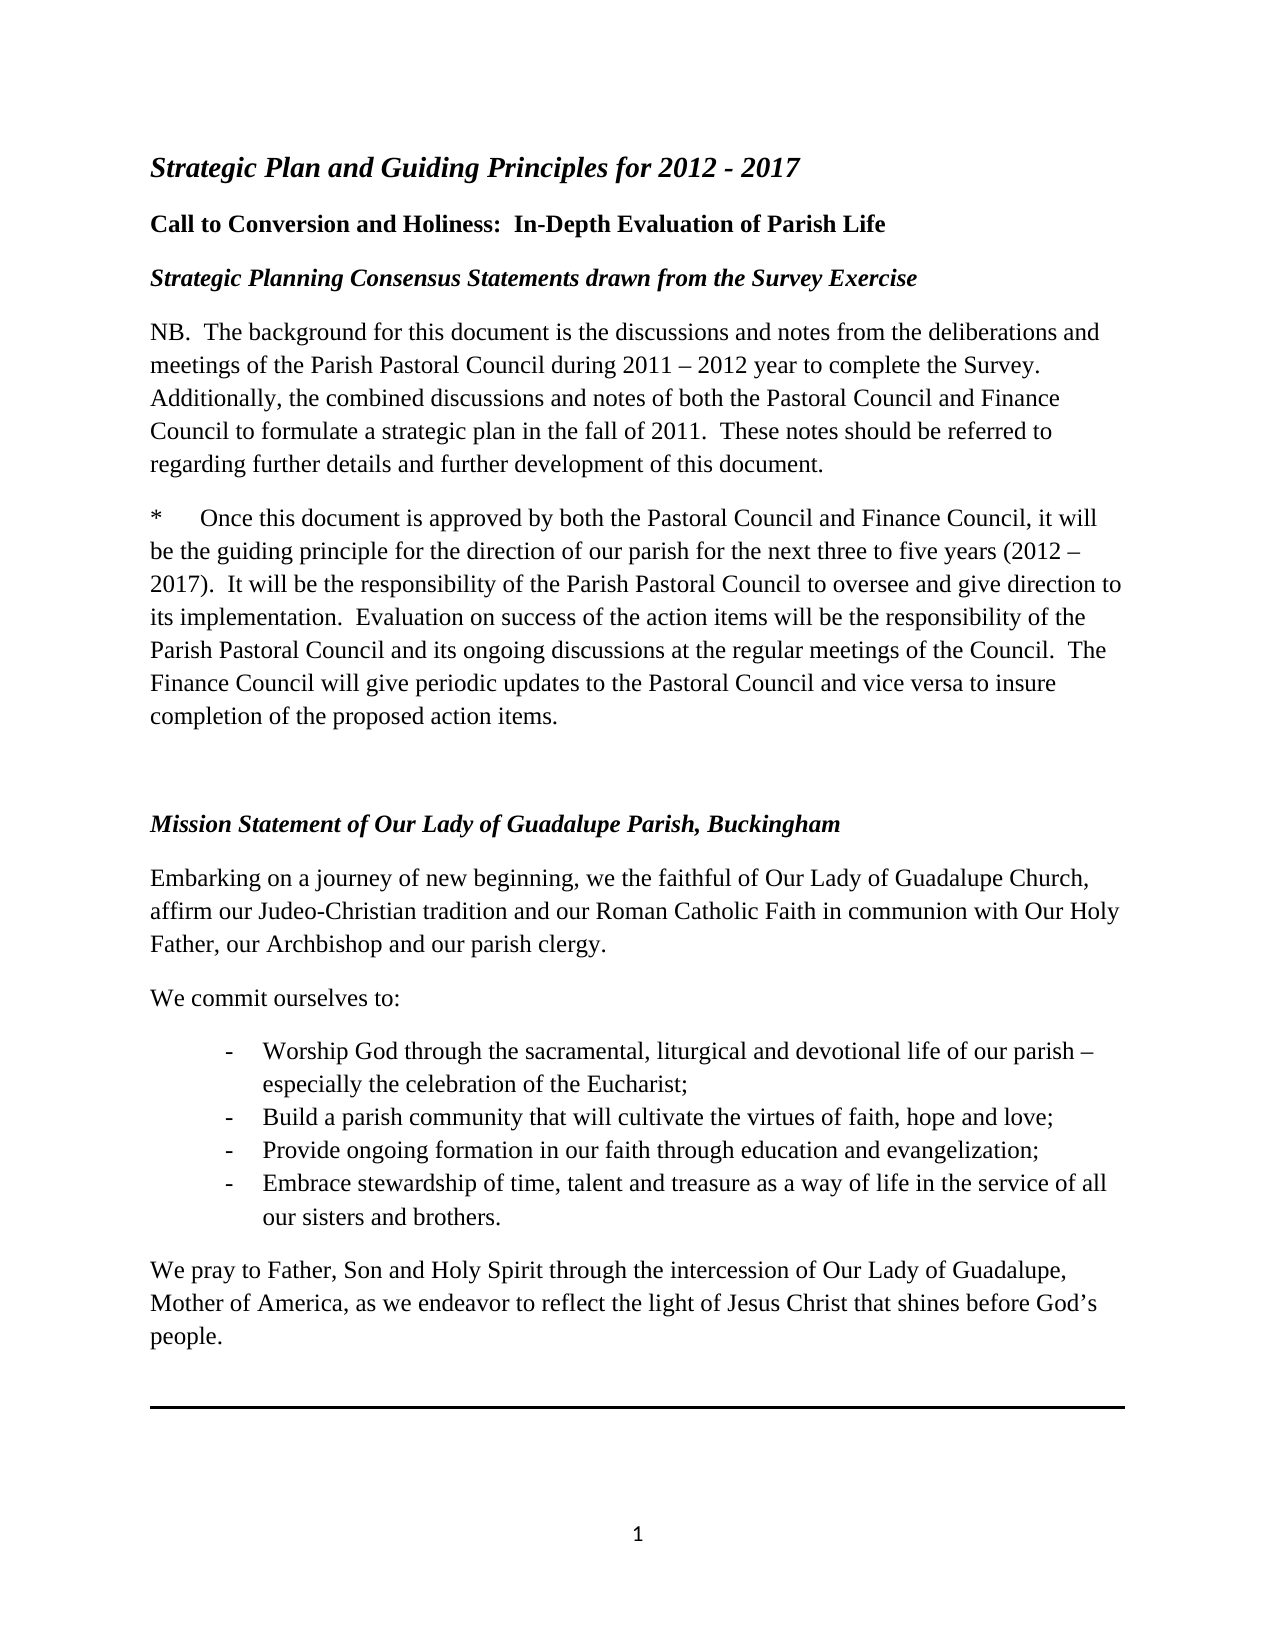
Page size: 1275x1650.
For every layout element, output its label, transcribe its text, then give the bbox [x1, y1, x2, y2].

text We pray to Father, Son and Holy Spirit through the intercession of Our Lady of Guadalupe, Mother of America, as we endeavor to reflect the light of Jesus Christ that shines before God’s people. [150, 1255, 1125, 1350]
list Embrace stewardship of time, talent and treasure as a way of life in the service of all our sisters and brothers. [225, 1168, 1125, 1230]
text Call to Conversion and Holiness: In-Depth Evaluation of Parish Life [150, 209, 1125, 238]
text Strategic Planning Consensus Statements drawn from the Survey Exercise [150, 263, 1125, 292]
text We commit ourselves to: [150, 983, 1125, 1011]
text Embarking on a journey of new beginning, we the faithful of Our Lady of Guadalupe Church, affirm our Judeo-Christian tradition and our Roman Catholic Faith in communion with Our Holy Father, our Archbishop and our parish clergy. [150, 863, 1125, 957]
list Worship God through the sacramental, liturgical and devotional life of our parish – especially the celebration of the Eucharist; [225, 1036, 1125, 1098]
list Build a parish community that will cultivate the virtues of faith, hope and love; [225, 1102, 1125, 1131]
text Strategic Plan and Guiding Principles for 2012 - 2017 [150, 150, 1125, 183]
text Mission Statement of Our Lady of Guadalupe Parish, Buckingham [150, 809, 1125, 838]
text * Once this document is approved by both the Pastoral Council and Finance Council, it will be the guiding principle for the direction of our parish for the next three to five years (2012 – 2017). It will be the responsibility of the Parish Pastoral Council to oversee and give direction to its implementation. Evaluation on success of the action items will be the responsibility of the Parish Pastoral Council and its ongoing discussions at the regular meetings of the Council. The Finance Council will give periodic updates to the Pastoral Council and vice versa to insure completion of the proposed action items. [150, 503, 1125, 730]
text NB. The background for this document is the discussions and notes from the deliberations and meetings of the Parish Pastoral Council during 2011 – 2012 year to complete the Survey. Additionally, the combined discussions and notes of both the Pastoral Council and Finance Council to formulate a strategic plan in the fall of 2011. These notes should be referred to regarding further details and further development of this document. [150, 317, 1125, 478]
list Provide ongoing formation in our faith through education and evangelization; [225, 1136, 1125, 1164]
